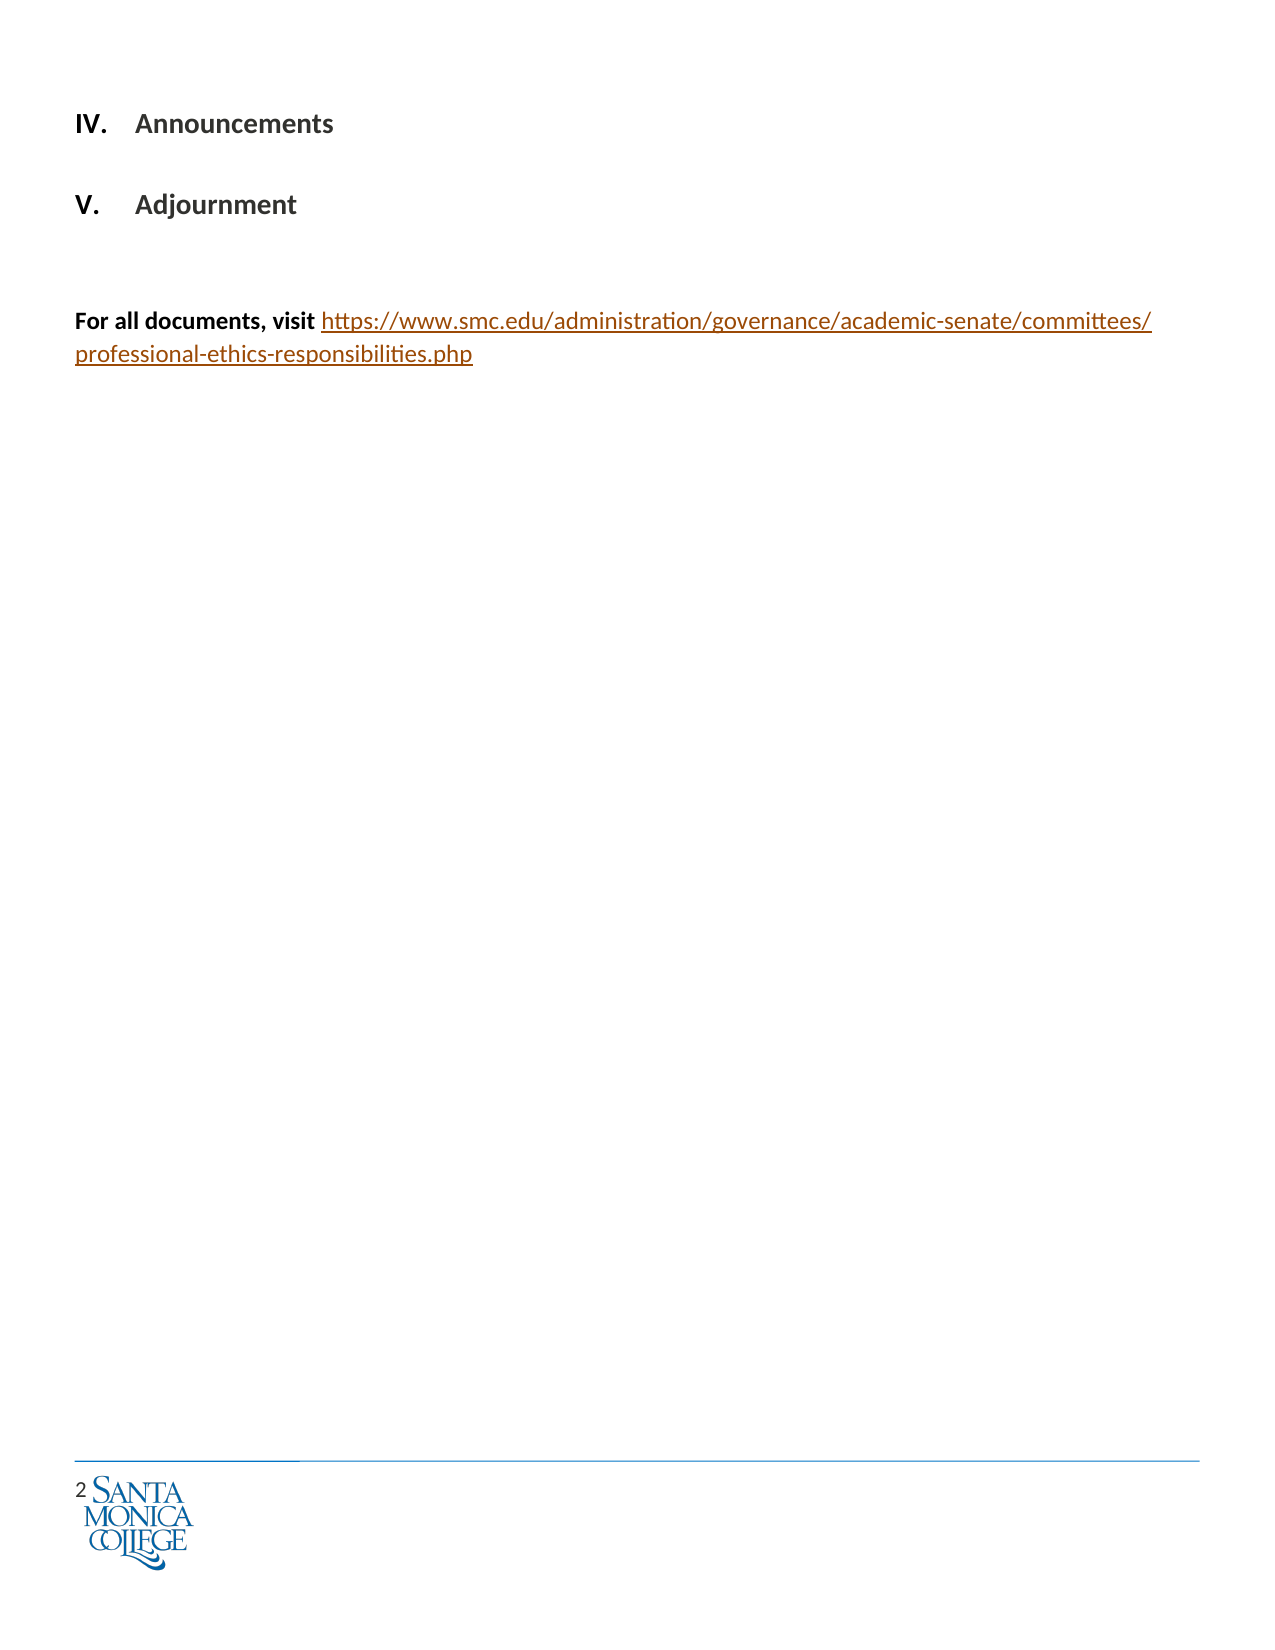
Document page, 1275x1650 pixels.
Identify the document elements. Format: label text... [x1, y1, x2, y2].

subtitle Adjournment [75, 186, 1200, 222]
subtitle Announcements [75, 106, 1200, 141]
text For all documents, visit https://www.smc.edu/administration/governance/academic-senate/committees/professional-ethics-responsibilities.php [75, 305, 1200, 369]
